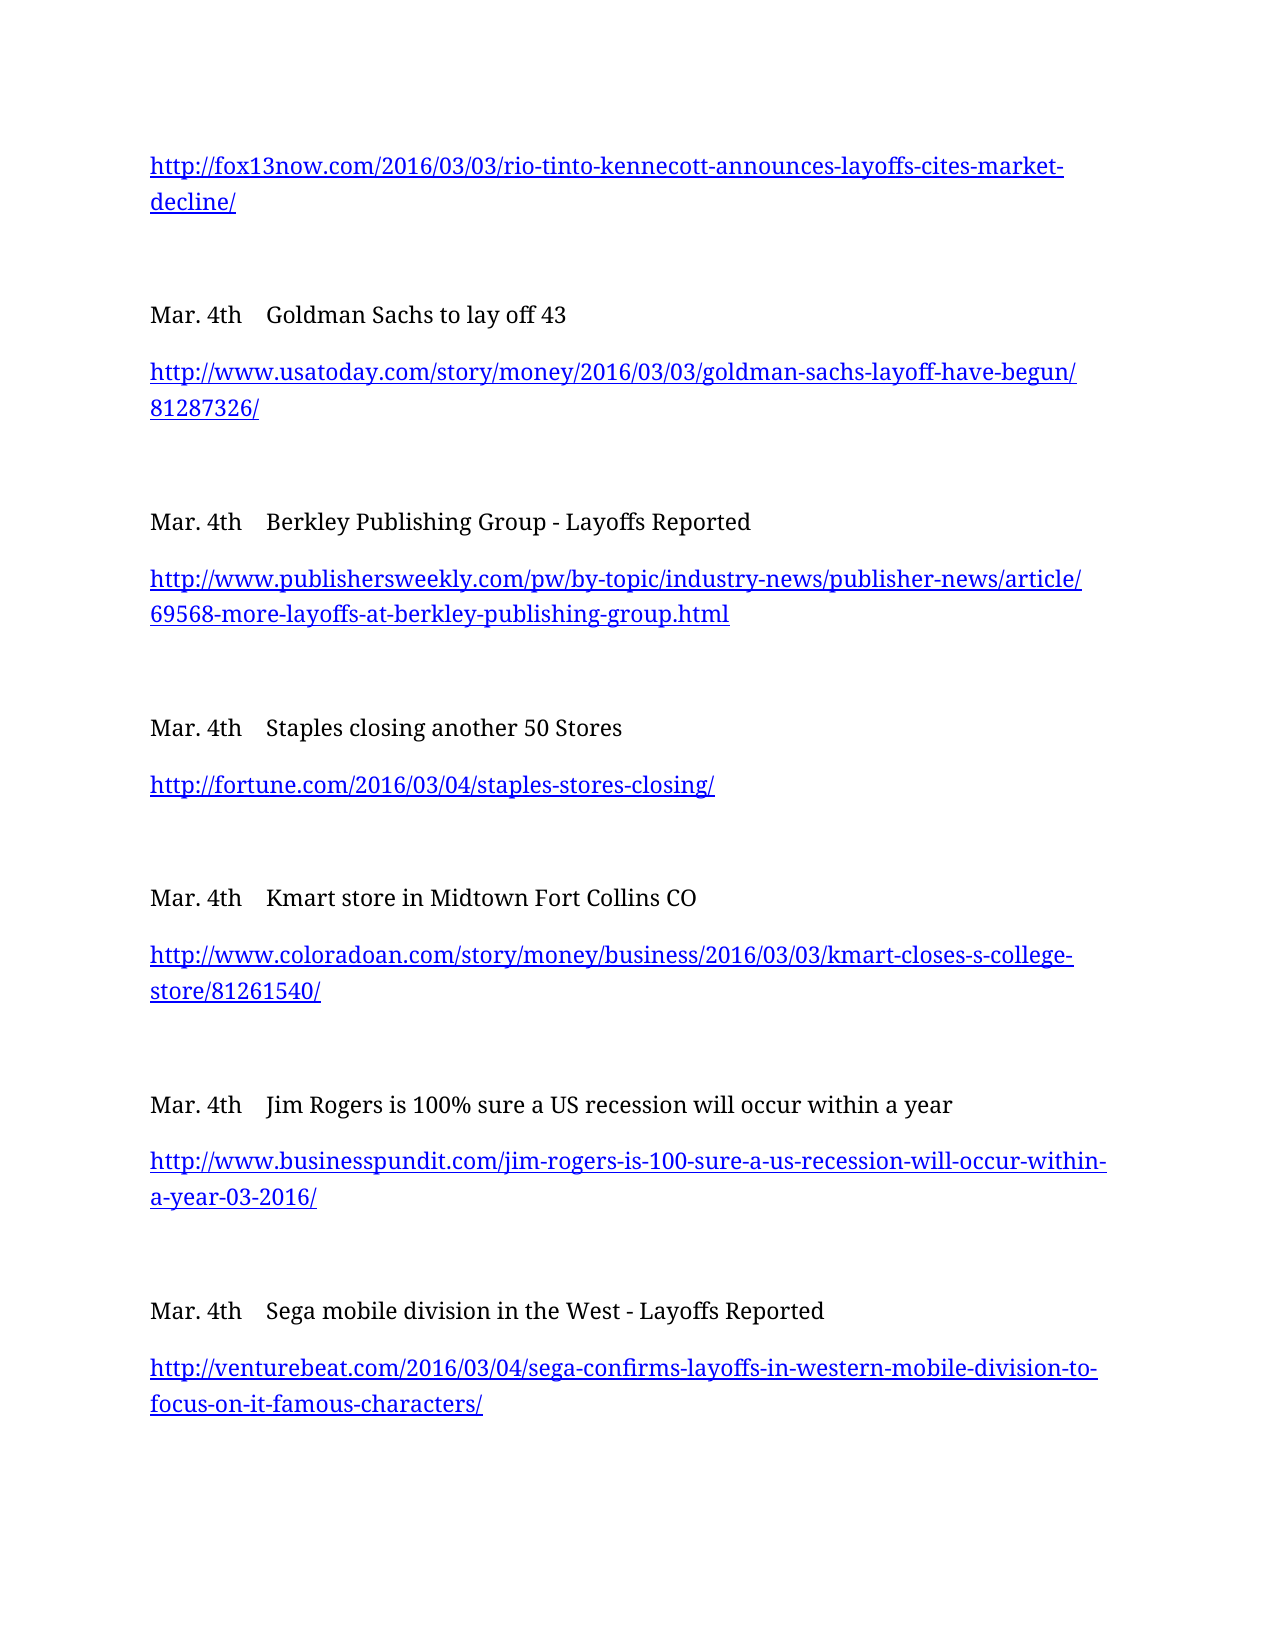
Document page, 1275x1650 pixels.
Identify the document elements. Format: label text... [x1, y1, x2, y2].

text Mar. 4th Jim Rogers is 100% sure a US recession will occur within a year [150, 1088, 1125, 1120]
text Mar. 4th Kmart store in Midtown Fort Collins CO [150, 882, 1125, 913]
text http://www.businesspundit.com/jim-rogers-is-100-sure-a-us-recession-will-occur-within-a-year-03-2016/ [150, 1145, 1125, 1212]
text Mar. 4th Staples closing another 50 Stores [150, 712, 1125, 743]
text Mar. 4th Sega mobile division in the West - Layoffs Reported [150, 1295, 1125, 1326]
text Mar. 4th Berkley Publishing Group - Layoffs Reported [150, 506, 1125, 537]
text http://www.publishersweekly.com/pw/by-topic/industry-news/publisher-news/article/69568-more-layoffs-at-berkley-publishing-group.html [150, 562, 1125, 630]
text http://fox13now.com/2016/03/03/rio-tinto-kennecott-announces-layoffs-cites-market-decline/ [150, 150, 1125, 217]
text http://www.usatoday.com/story/money/2016/03/03/goldman-sachs-layoff-have-begun/81287326/ [150, 356, 1125, 423]
text http://fortune.com/2016/03/04/staples-stores-closing/ [150, 769, 1125, 800]
text http://www.coloradoan.com/story/money/business/2016/03/03/kmart-closes-s-college-store/81261540/ [150, 939, 1125, 1006]
text http://venturebeat.com/2016/03/04/sega-confirms-layoffs-in-western-mobile-division-to-focus-on-it-famous-characters/ [150, 1352, 1125, 1419]
text Mar. 4th Goldman Sachs to lay off 43 [150, 299, 1125, 331]
